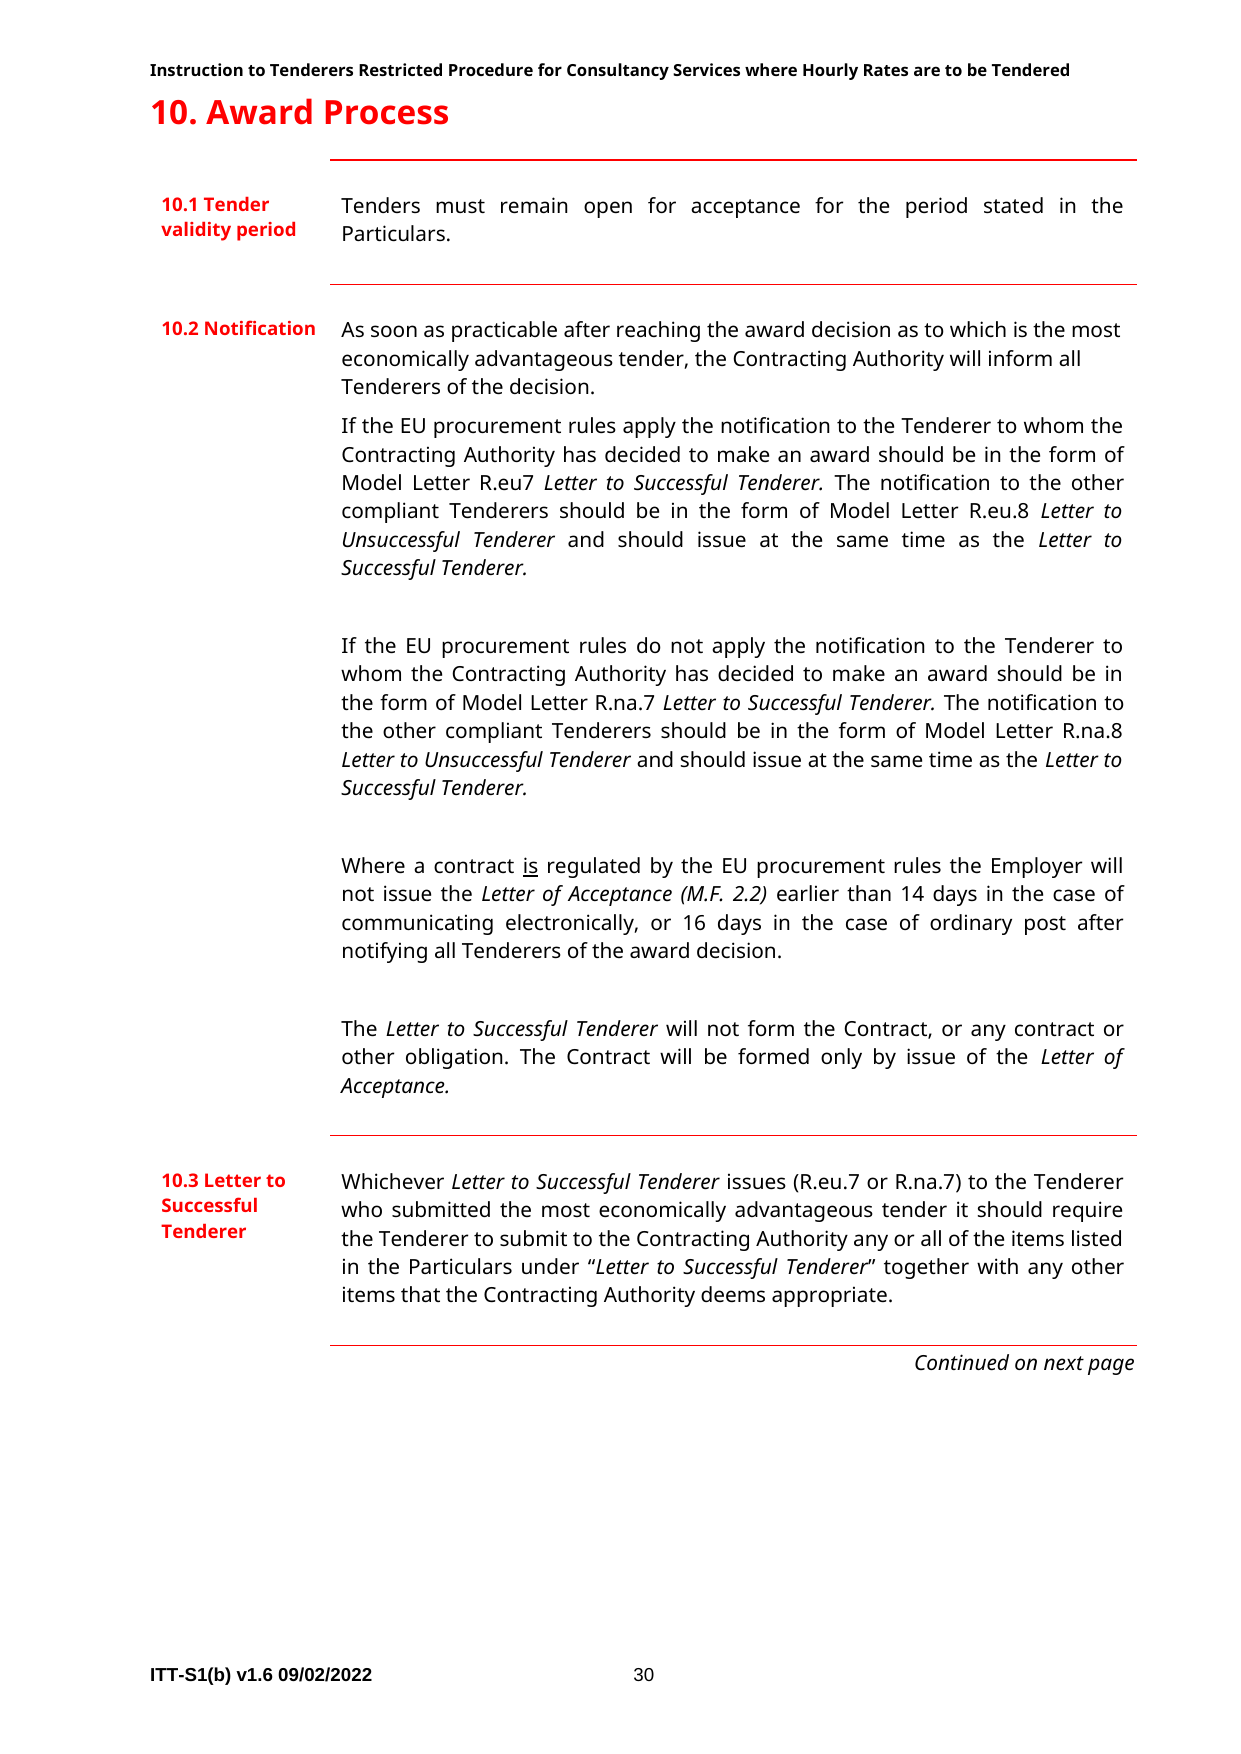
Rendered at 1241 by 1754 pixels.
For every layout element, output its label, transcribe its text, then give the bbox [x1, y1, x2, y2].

table_header Tenders must remain open for acceptance for the period stated in the Particulars. [330, 191, 1136, 258]
subtitle 10. Award Process [150, 89, 1137, 134]
table_header Whichever Letter to Successful Tenderer issues (R.eu.7 or R.na.7) to the Tenderer who submitted the most economically advantageous tender it should require the Tenderer to submit to the Contracting Authority any or all of the items listed in the Particulars under “Letter to Successful Tenderer” together with any other items that the Contracting Authority deems appropriate. [330, 1167, 1136, 1319]
text Continued on next page [330, 1346, 1137, 1377]
table_header 10.1 Tender validity period [150, 191, 330, 258]
table_header 10.3 Letter to Successful Tenderer [150, 1167, 330, 1319]
table_header 10.2 Notification [150, 316, 330, 1110]
table_header As soon as practicable after reaching the award decision as to which is the most economically advantageous tender, the Contracting Authority will inform all Tenderers of the decision. If the EU procurement rules apply the notification to the Tenderer to whom the Contracting Authority has decided to make an award should be in the form of Model Letter R.eu7 Letter to Successful Tenderer. The notification to the other compliant Tenderers should be in the form of Model Letter R.eu.8 Letter to Unsuccessful Tenderer and should issue at the same time as the Letter to Successful Tenderer. If the EU procurement rules do not apply the notification to the Tenderer to whom the Contracting Authority has decided to make an award should be in the form of Model Letter R.na.7 Letter to Successful Tenderer. The notification to the other compliant Tenderers should be in the form of Model Letter R.na.8 Letter to Unsuccessful Tenderer and should issue at the same time as the Letter to Successful Tenderer. Where a contract is regulated by the EU procurement rules the Employer will not issue the Letter of Acceptance (M.F. 2.2) earlier than 14 days in the case of communicating electronically, or 16 days in the case of ordinary post after notifying all Tenderers of the award decision. The Letter to Successful Tenderer will not form the Contract, or any contract or other obligation. The Contract will be formed only by issue of the Letter of Acceptance. [330, 316, 1136, 1110]
